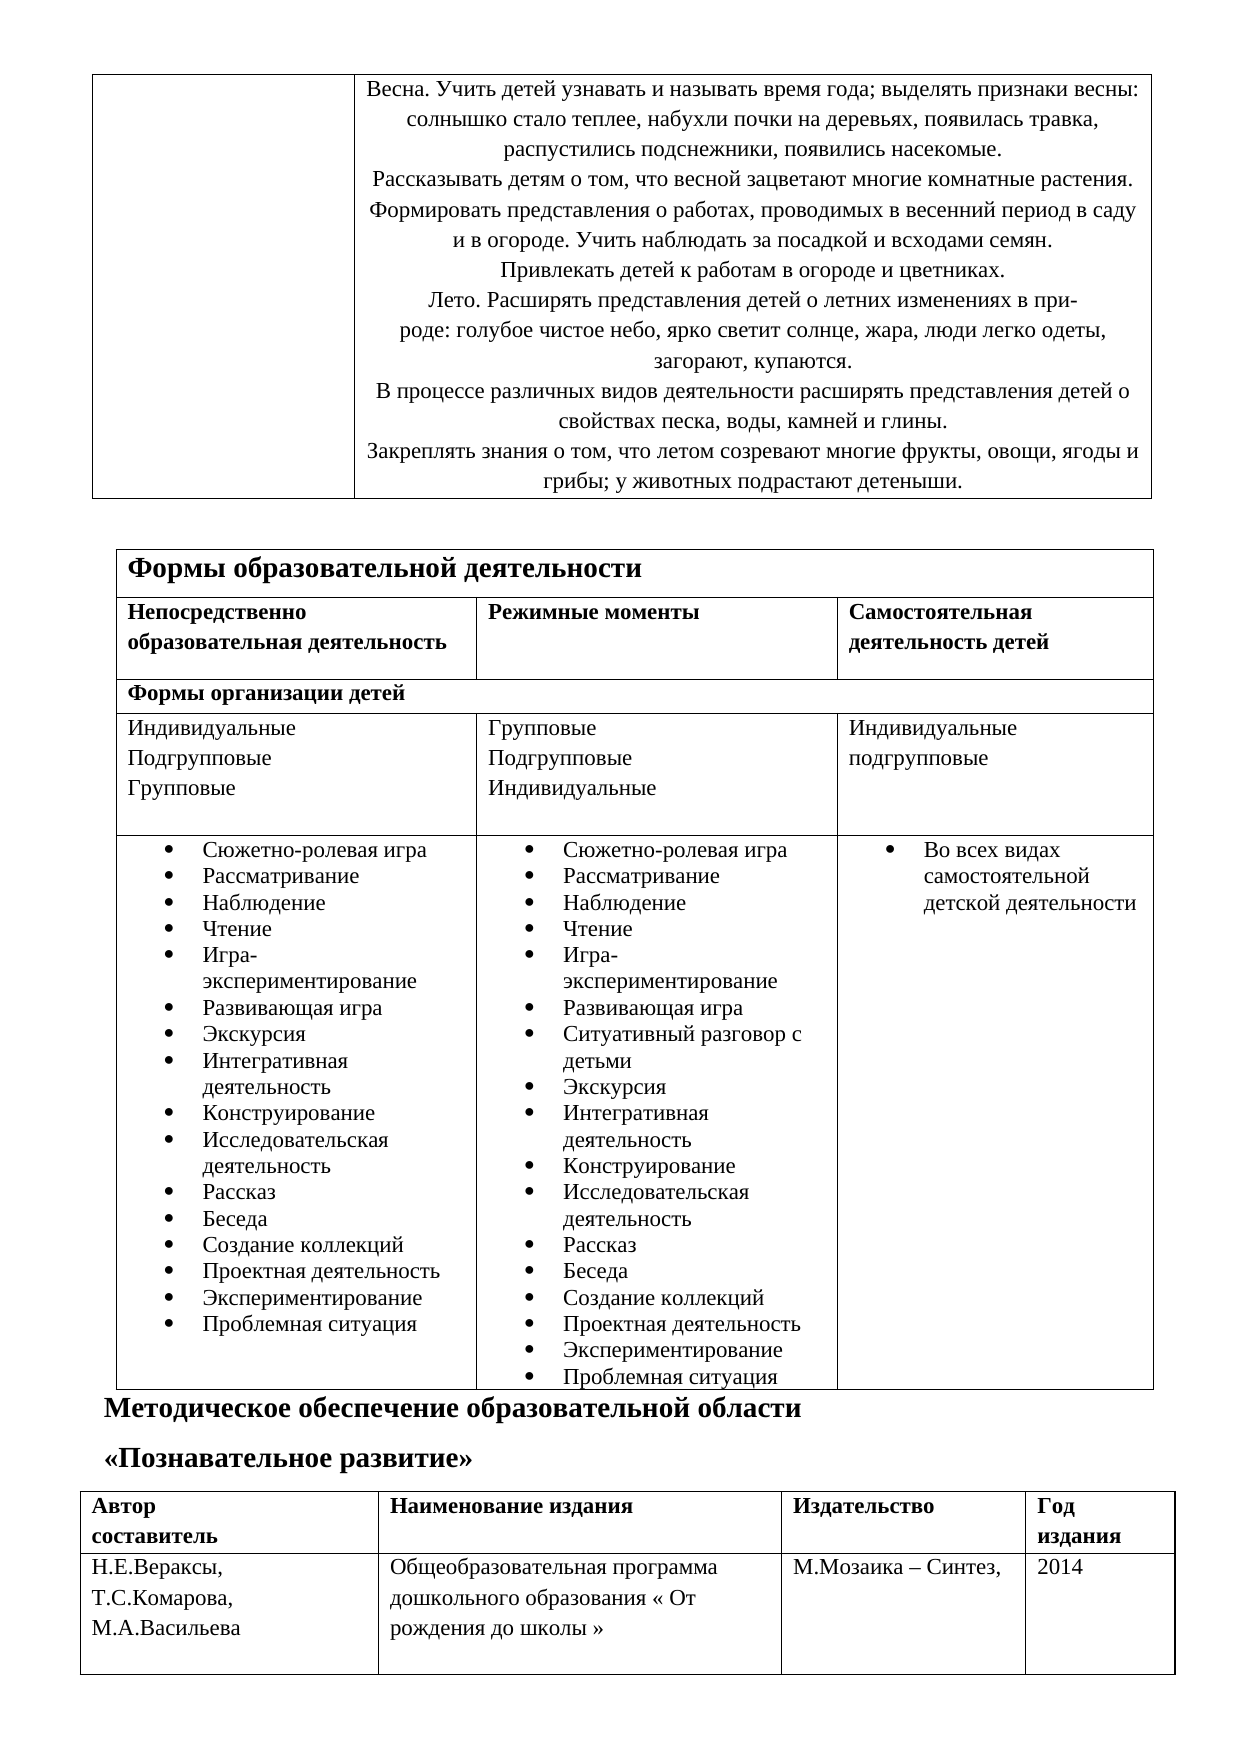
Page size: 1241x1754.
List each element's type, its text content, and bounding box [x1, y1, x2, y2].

text «Познавательное развитие» [103, 1441, 1152, 1474]
table_header Наименование издания [379, 1492, 781, 1552]
table_cell Индивидуальные Подгрупповые Групповые [117, 714, 476, 835]
text Методическое обеспечение образовательной области [103, 1390, 1152, 1424]
table_header Издательство [782, 1492, 1025, 1552]
table_cell Во всех видах самостоятельной детской деятельности [838, 836, 1153, 1389]
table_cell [93, 75, 354, 498]
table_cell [355, 75, 1151, 498]
table_cell 2014 [1026, 1554, 1174, 1674]
table_cell Общеобразовательная программа дошкольного образования « От рождения до школы » [379, 1554, 781, 1674]
table_cell Сюжетно-ролевая игра Рассматривание Наблюдение Чтение Игра-экспериментирование Развивающая игра Ситуативный разговор с детьми Экскурсия Интегративная деятельность Конструирование Исследовательская деятельность Рассказ Беседа Создание коллекций Проектная деятельность Экспериментирование Проблемная ситуация [477, 836, 837, 1389]
table_header Формы образовательной деятельности [117, 550, 1153, 597]
table_cell М.Мозаика – Синтез, [782, 1554, 1025, 1674]
table_cell Самостоятельная деятельность детей [838, 598, 1153, 678]
table_cell Формы организации детей [117, 680, 1153, 713]
table_cell Групповые Подгрупповые Индивидуальные [477, 714, 837, 835]
table_header Автор составитель [81, 1492, 378, 1552]
table_cell Непосредственно образовательная деятельность [117, 598, 476, 678]
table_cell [81, 1554, 378, 1674]
table_cell Индивидуальные подгрупповые [838, 714, 1153, 835]
table_header Год издания [1026, 1492, 1174, 1552]
table_cell Сюжетно-ролевая игра Рассматривание Наблюдение Чтение Игра-экспериментирование Развивающая игра Экскурсия Интегративная деятельность Конструирование Исследовательская деятельность Рассказ Беседа Создание коллекций Проектная деятельность Экспериментирование Проблемная ситуация [117, 836, 476, 1389]
table_cell Режимные моменты [477, 598, 837, 678]
